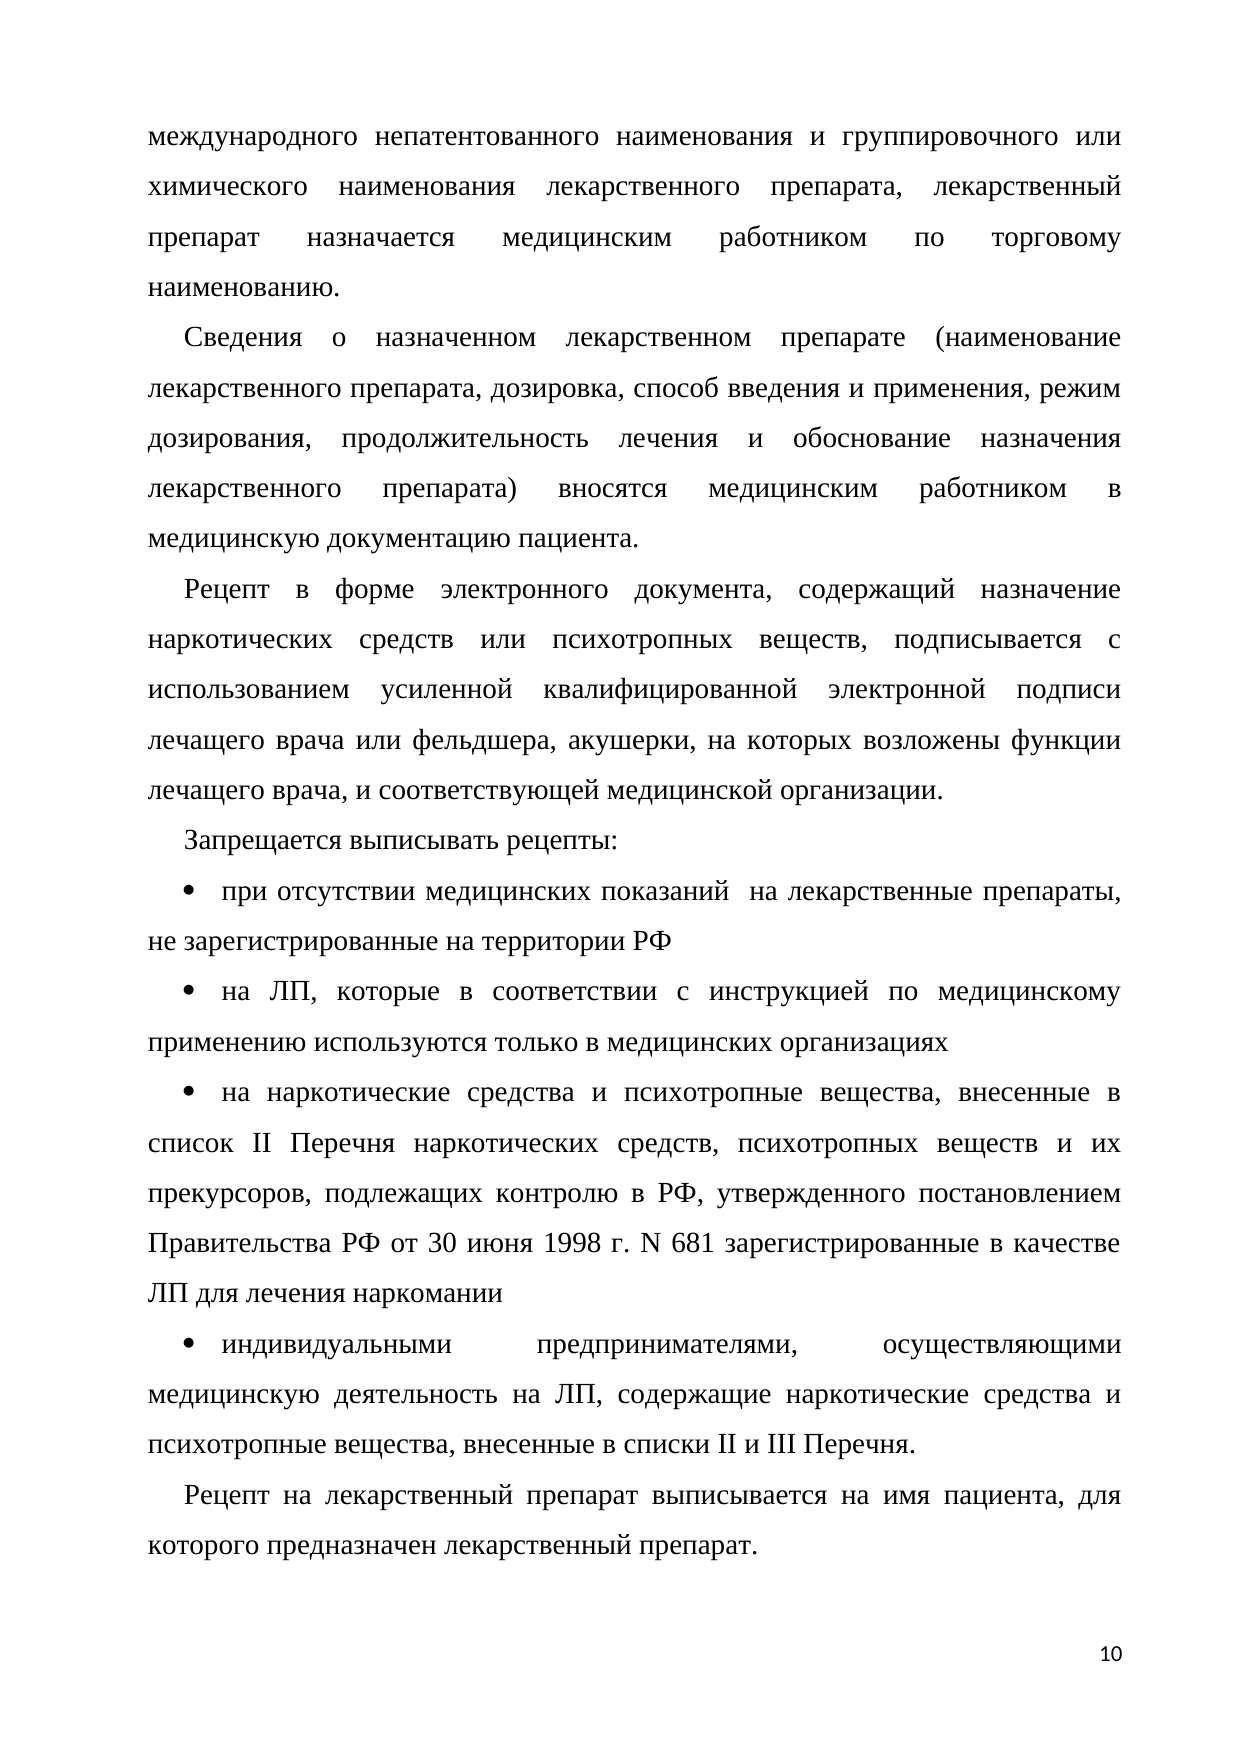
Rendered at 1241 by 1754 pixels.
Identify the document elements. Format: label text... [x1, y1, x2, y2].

text Рецепт на лекарственный препарат выписывается на имя пациента, для которого предназначен лекарственный препарат. [148, 1477, 1122, 1561]
list индивидуальными предпринимателями, осуществляющими медицинскую деятельность на ЛП, содержащие наркотические средства и психотропные вещества, внесенные в списки II и III Перечня. [148, 1326, 1122, 1460]
list при отсутствии медицинских показаний на лекарственные препараты, не зарегистрированные на территории РФ [148, 873, 1122, 957]
text Рецепт в форме электронного документа, содержащий назначение наркотических средств или психотропных веществ, подписывается с использованием усиленной квалифицированной электронной подписи лечащего врача или фельдшера, акушерки, на которых возложены функции лечащего врача, и соответствующей медицинской организации. [148, 571, 1122, 806]
list на ЛП, которые в соответствии с инструкцией по медицинскому применению используются только в медицинских организациях [148, 973, 1122, 1057]
text Запрещается выписывать рецепты: [148, 822, 1122, 856]
text Сведения о назначенном лекарственном препарате (наименование лекарственного препарата, дозировка, способ введения и применения, режим дозирования, продолжительность лечения и обоснование назначения лекарственного препарата) вносятся медицинским работником в медицинскую документацию пациента. [148, 319, 1122, 554]
list на наркотические средства и психотропные вещества, внесенные в список II Перечня наркотических средств, психотропных веществ и их прекурсоров, подлежащих контролю в РФ, утвержденного постановлением Правительства РФ от 30 июня 1998 г. N 681 зарегистрированные в качестве ЛП для лечения наркомании [148, 1074, 1122, 1309]
